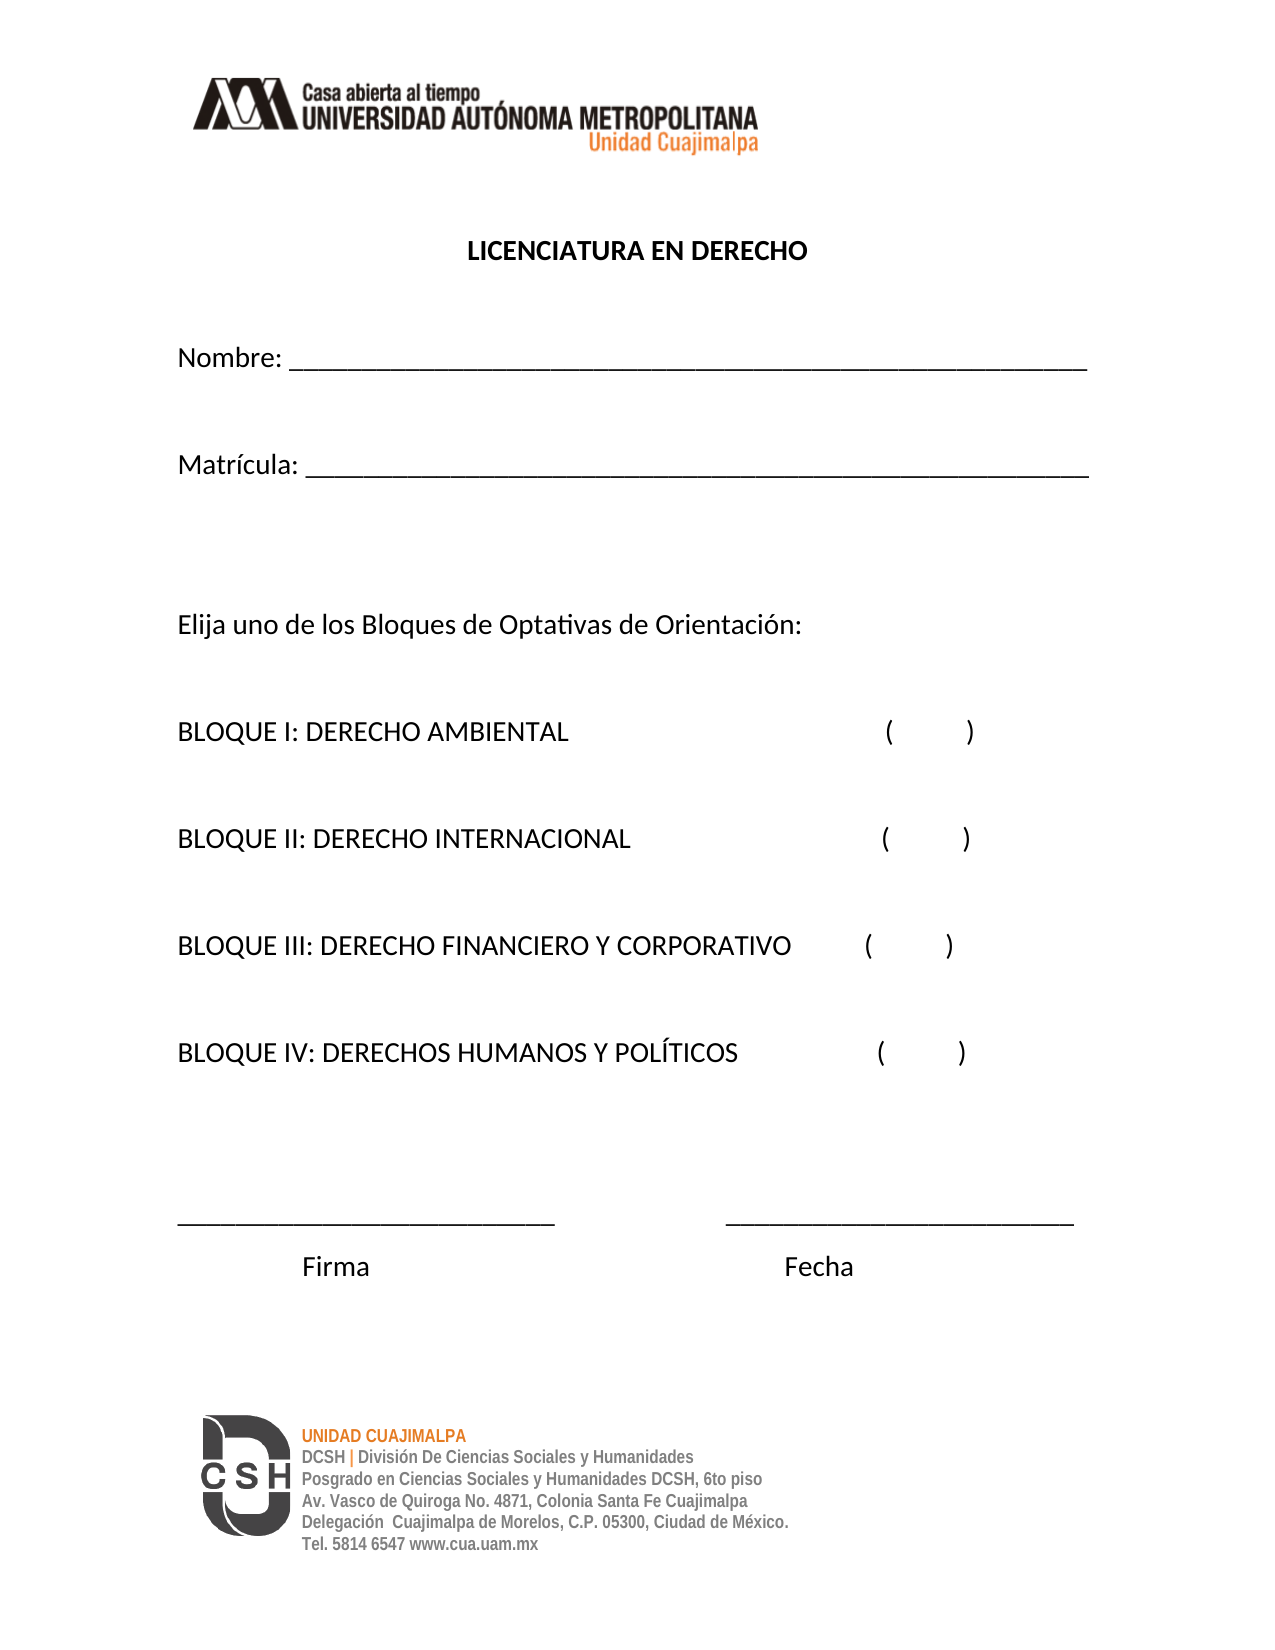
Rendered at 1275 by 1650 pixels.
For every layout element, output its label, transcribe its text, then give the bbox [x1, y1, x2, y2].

text __________________________ ________________________ [177, 1194, 1098, 1230]
text LICENCIATURA EN DERECHO [177, 232, 1098, 268]
text Elija uno de los Bloques de Optativas de Orientación: [177, 606, 1098, 642]
text BLOQUE IV: DERECHOS HUMANOS Y POLÍTICOS ( ) [177, 1034, 1098, 1069]
text Firma Fecha [177, 1248, 1098, 1283]
text Matrícula: ______________________________________________________ [177, 446, 1098, 482]
picture [201, 1415, 291, 1536]
text BLOQUE III: DERECHO FINANCIERO Y CORPORATIVO ( ) [177, 927, 1098, 963]
text Nombre: _______________________________________________________ [177, 339, 1098, 375]
picture [188, 73, 767, 159]
text BLOQUE I: DERECHO AMBIENTAL ( ) [177, 713, 1098, 749]
text BLOQUE II: DERECHO INTERNACIONAL ( ) [177, 820, 1098, 856]
